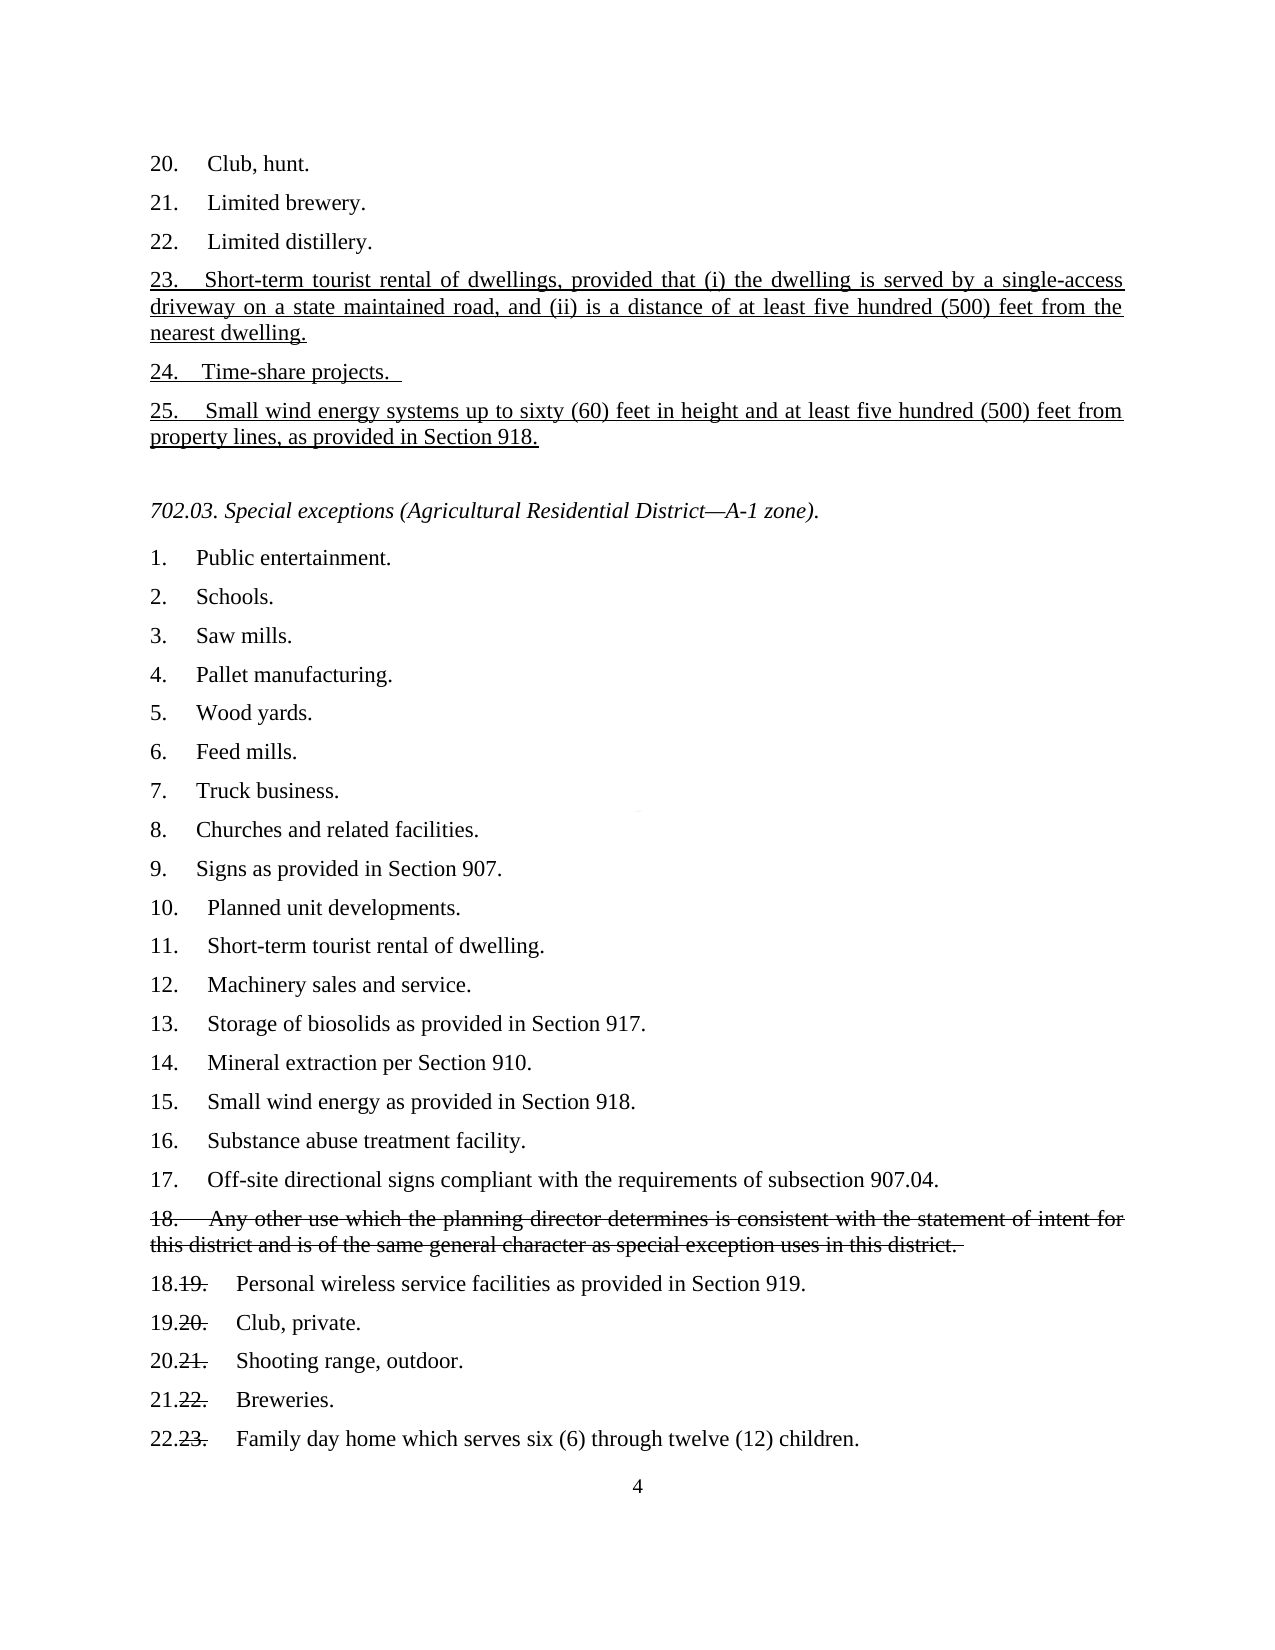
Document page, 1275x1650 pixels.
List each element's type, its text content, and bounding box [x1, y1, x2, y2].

text 5. Wood yards. [150, 699, 1125, 726]
text 6. Feed mills. [150, 738, 1125, 765]
text 7. Truck business. [150, 777, 1125, 803]
text 17. Off-site directional signs compliant with the requirements of subsection 907.04. [150, 1166, 1125, 1192]
text 13. Storage of biosolids as provided in Section 917. [150, 1010, 1125, 1037]
text 23. Short-term tourist rental of dwellings, provided that (i) the dwelling is served by a single-access driveway on a state maintained road, and (ii) is a distance of at least five hundred (500) feet from the nearest dwelling. [150, 267, 1125, 289]
text 22. Limited distillery. [150, 228, 1125, 254]
text 11. Short-term tourist rental of dwelling. [150, 933, 1125, 959]
text 20.21. Shooting range, outdoor. [150, 1347, 1125, 1374]
text 18. Any other use which the planning director determines is consistent with the statement of intent for this district and is of the same general character as special exception uses in this district. [150, 1220, 1125, 1257]
text 21. Limited brewery. [150, 189, 1125, 215]
text 21.22. Breweries. [150, 1386, 1125, 1413]
text 15. Small wind energy as provided in Section 918. [150, 1088, 1125, 1114]
text 20. Club, hunt. [150, 150, 1125, 176]
text 9. Signs as provided in Section 907. [150, 855, 1125, 881]
text 1. Public entertainment. [150, 544, 1125, 570]
text 16. Substance abuse treatment facility. [150, 1127, 1125, 1153]
text 702.03. Special exceptions (Agricultural Residential District—A-1 zone). [150, 497, 1125, 523]
text 14. Mineral extraction per Section 910. [150, 1049, 1125, 1076]
text 8. Churches and related facilities. [150, 816, 1125, 842]
text 18.19. Personal wireless service facilities as provided in Section 919. [150, 1270, 1125, 1296]
text 2. Schools. [150, 583, 1125, 609]
text 12. Machinery sales and service. [150, 971, 1125, 998]
text 19.20. Club, private. [150, 1309, 1125, 1335]
text 3. Saw mills. [150, 622, 1125, 648]
text 24. Time-share projects. [150, 358, 1125, 384]
text 25. Small wind energy systems up to sixty (60) feet in height and at least five hundred (500) feet from property lines, as provided in Section 918. [150, 397, 1125, 450]
text 18. Any other use which the planning director determines is consistent with the statement of intent for this district and is of the same general character as special exception uses in this district. [150, 1204, 1125, 1219]
text 10. Planned unit developments. [150, 894, 1125, 920]
text 23. Short-term tourist rental of dwellings, provided that (i) the dwelling is served by a single-access driveway on a state maintained road, and (ii) is a distance of at least five hundred (500) feet from the nearest dwelling. [150, 291, 1125, 346]
text 4. Pallet manufacturing. [150, 661, 1125, 687]
text 22.23. Family day home which serves six (6) through twelve (12) children. [150, 1425, 1125, 1452]
